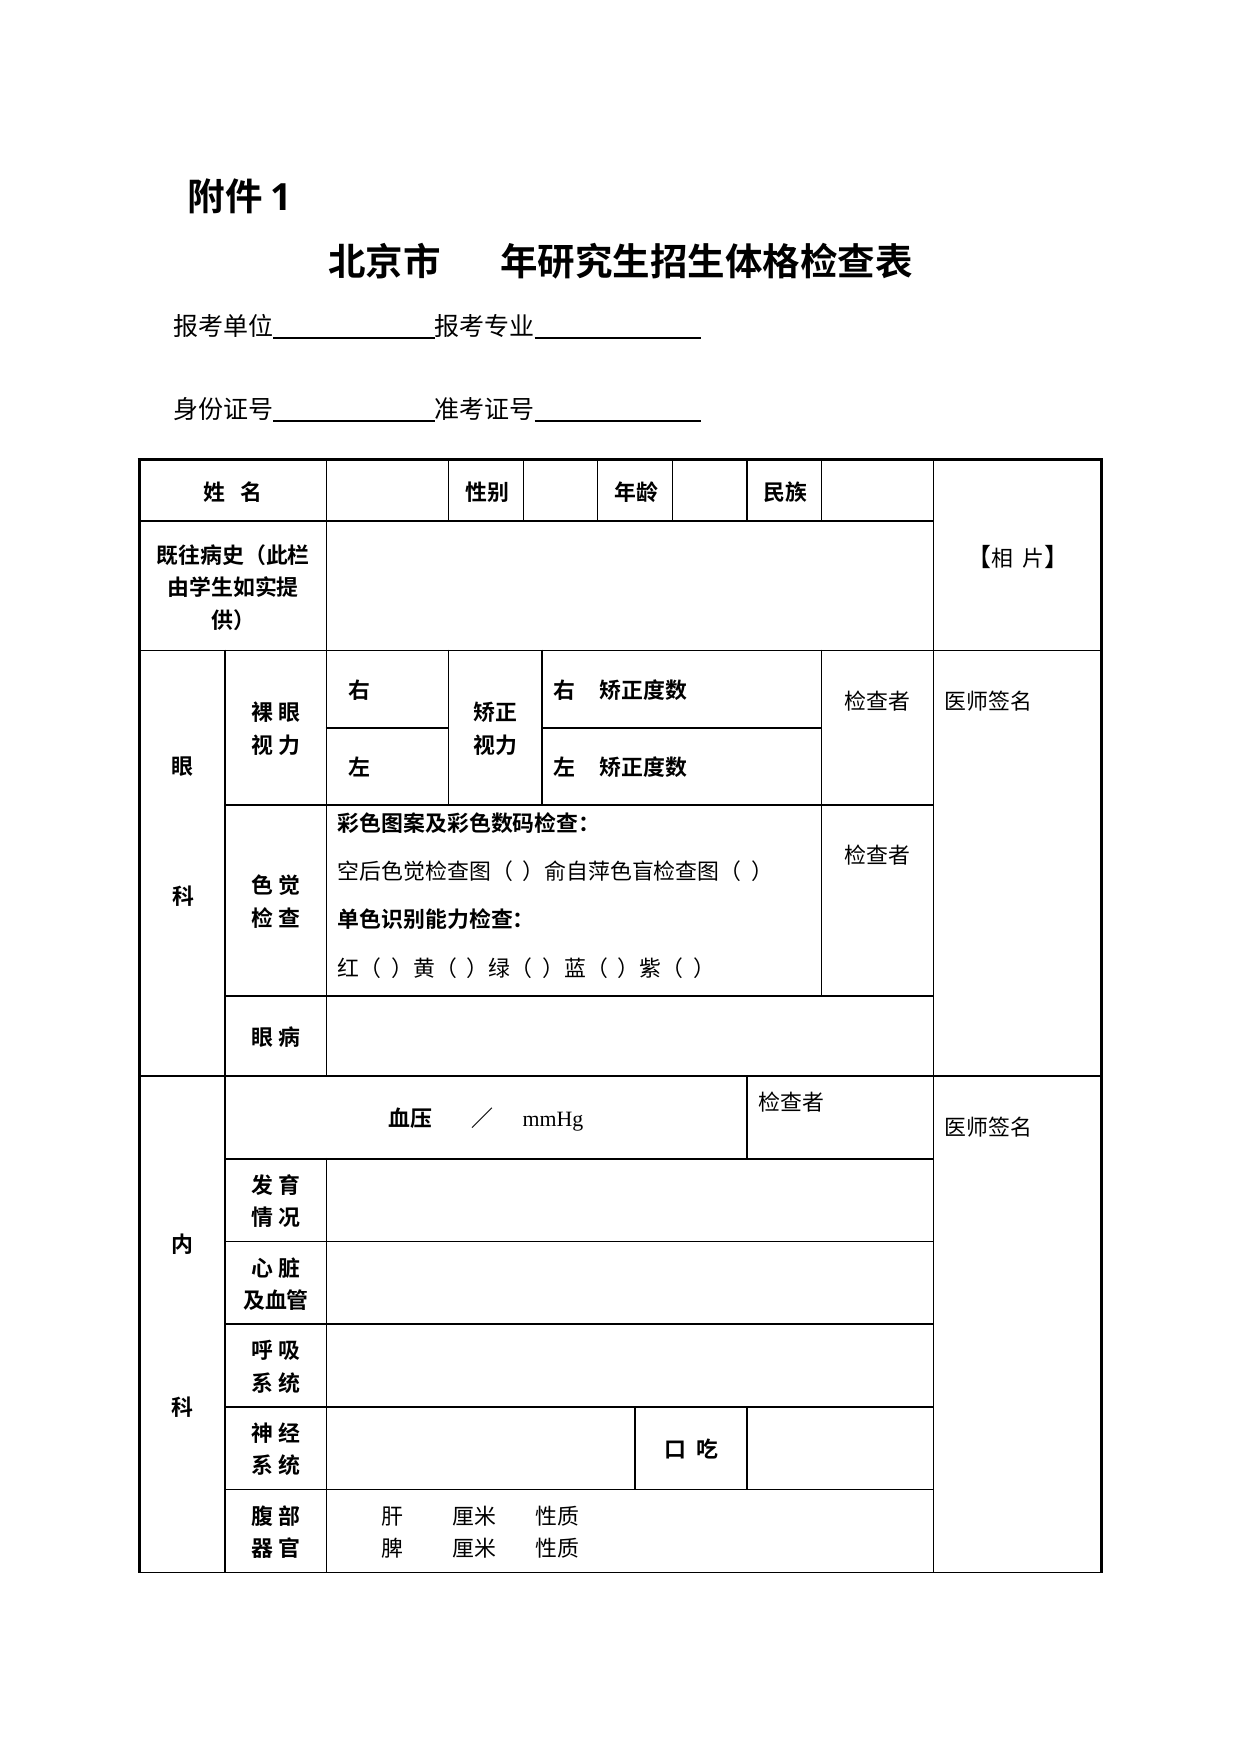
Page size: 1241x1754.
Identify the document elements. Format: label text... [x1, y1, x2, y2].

table_header 姓 名 [141, 461, 326, 520]
table_cell [748, 1408, 933, 1489]
table_header 民族 [748, 461, 821, 520]
table_cell 右 [327, 651, 448, 727]
text 报考单位 报考专业 [173, 292, 1053, 357]
table_cell 既往病史（此栏由学生如实提供） [141, 522, 326, 649]
table_cell [327, 1242, 933, 1323]
table_cell 口 吃 [636, 1408, 746, 1489]
table_cell 眼 病 [226, 997, 326, 1075]
table_cell 彩色图案及彩色数码检查： 空后色觉检查图（ ）俞自萍色盲检查图（ ） 单色识别能力检查： 红（ ）黄（ ）绿（ ）蓝（ ）紫（ ） [327, 806, 821, 995]
table_cell 左 [327, 729, 448, 804]
table_cell 眼 科 [141, 651, 224, 1075]
table_cell 检查者 [748, 1077, 933, 1158]
table_cell 内 科 [141, 1077, 224, 1571]
table_cell 神 经 系 统 [226, 1408, 326, 1489]
table_cell 裸 眼 视 力 [226, 651, 326, 804]
table_cell 心 脏 及血管 [226, 1242, 326, 1323]
text 身份证号 准考证号 [173, 375, 1053, 440]
table_cell 右 矫正度数 [543, 651, 821, 727]
table_cell 矫正 视力 [449, 651, 541, 804]
table_cell 肝 厘米 性质 脾 厘米 性质 [327, 1490, 933, 1571]
table_cell [327, 522, 933, 649]
table_cell 检查者 [822, 651, 933, 804]
table_cell 色 觉 检 查 [226, 806, 326, 995]
table_cell 发 育 情 况 [226, 1160, 326, 1241]
table_header 性别 [449, 461, 523, 520]
table_cell 血压 ／ mmHg [226, 1077, 746, 1158]
table_cell 呼 吸 系 统 [226, 1325, 326, 1406]
table_header [524, 461, 597, 520]
table_header [327, 461, 448, 520]
text 北京市 年研究生招生体格检查表 [187, 227, 1053, 292]
table_cell [327, 1160, 933, 1241]
table_cell 左 矫正度数 [543, 729, 821, 804]
table_header [673, 461, 746, 520]
text 附件1 [187, 162, 1053, 227]
table_cell 医师签名 [934, 651, 1100, 1075]
table_cell 腹 部 器 官 [226, 1490, 326, 1571]
table_header [822, 461, 933, 520]
table_cell [327, 997, 933, 1075]
table_header 年龄 [598, 461, 672, 520]
table_cell [327, 1325, 933, 1406]
table_cell 医师签名 [934, 1077, 1100, 1571]
table_header 【相 片】 [934, 461, 1100, 649]
table_cell 检查者 [822, 806, 933, 995]
table_cell [327, 1408, 634, 1489]
